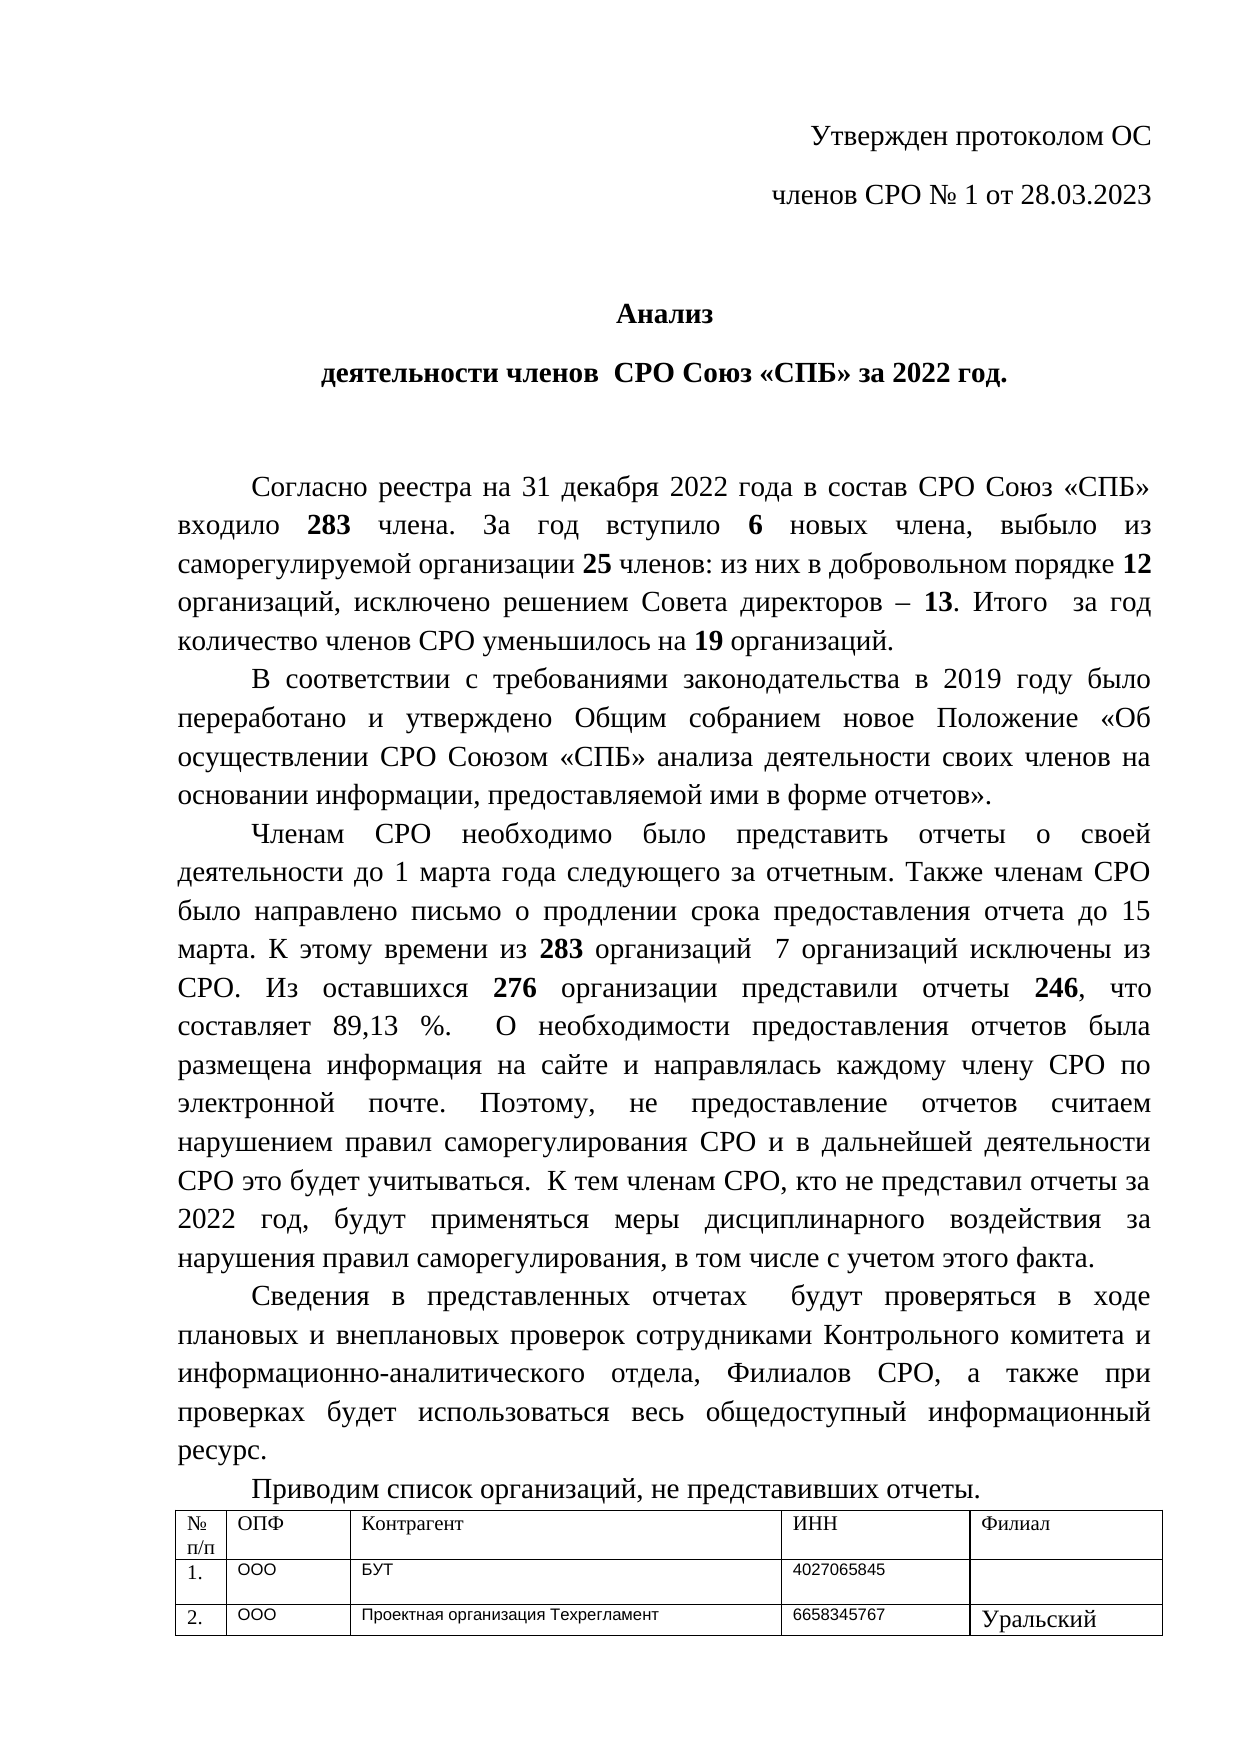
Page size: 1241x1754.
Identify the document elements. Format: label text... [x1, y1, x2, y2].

table_cell [971, 1560, 1162, 1603]
table_cell ООО [227, 1605, 350, 1635]
table_header № п/п [176, 1511, 226, 1559]
table_header Филиал [971, 1511, 1162, 1559]
text Приводим список организаций, не представивших отчеты. [177, 1471, 1152, 1504]
text В соответствии с требованиями законодательства в 2019 году было переработано и утверждено Общим собранием новое Положение «Об осуществлении СРО Союзом «СПБ» анализа деятельности своих членов на основании информации, предоставляемой ими в форме отчетов». [177, 662, 1152, 811]
table_cell БУТ [351, 1560, 781, 1603]
table_header ИНН [782, 1511, 969, 1559]
text Сведения в представленных отчетах будут проверяться в ходе плановых и внеплановых проверок сотрудниками Контрольного комитета и информационно-аналитического отдела, Филиалов СРО, а также при проверках будет использоваться весь общедоступный информационный ресурс. [177, 1278, 1152, 1466]
text Анализ [177, 296, 1152, 330]
table_cell 6658345767 [782, 1605, 969, 1635]
text Согласно реестра на 31 декабря 2022 года в состав СРО Союз «СПБ» входило 283 члена. За год вступило 6 новых члена, выбыло из саморегулируемой организации 25 членов: из них в добровольном порядке 12 организаций, исключено решением Совета директоров – 13. Итого за год количество членов СРО уменьшилось на 19 организаций. [177, 469, 1152, 657]
table_cell 1. [176, 1560, 226, 1603]
text Утвержден протоколом ОС [177, 118, 1152, 152]
table_header ОПФ [227, 1511, 350, 1559]
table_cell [351, 1605, 781, 1635]
table_cell ООО [227, 1560, 350, 1603]
table_header Контрагент [351, 1511, 781, 1559]
text Членам СРО необходимо было представить отчеты о своей деятельности до 1 марта года следующего за отчетным. Также членам СРО было направлено письмо о продлении срока предоставления отчета до 15 марта. К этому времени из 283 организаций 7 организаций исключены из СРО. Из оставшихся 276 организации представили отчеты 246, что составляет 89,13 %. О необходимости предоставления отчетов была размещена информация на сайте и направлялась каждому члену СРО по электронной почте. Поэтому, не предоставление отчетов считаем нарушением правил саморегулирования СРО и в дальнейшей деятельности СРО это будет учитываться. К тем членам СРО, кто не представил отчеты за 2022 год, будут применяться меры дисциплинарного воздействия за нарушения правил саморегулирования, в том числе с учетом этого факта. [177, 816, 1152, 1273]
table_cell 2. [176, 1605, 226, 1635]
table_cell 4027065845 [782, 1560, 969, 1603]
text членов СРО № 1 от 28.03.2023 [177, 177, 1152, 211]
text деятельности членов СРО Союз «СПБ» за 2022 год. [177, 356, 1152, 389]
table_cell Уральский [971, 1605, 1162, 1635]
